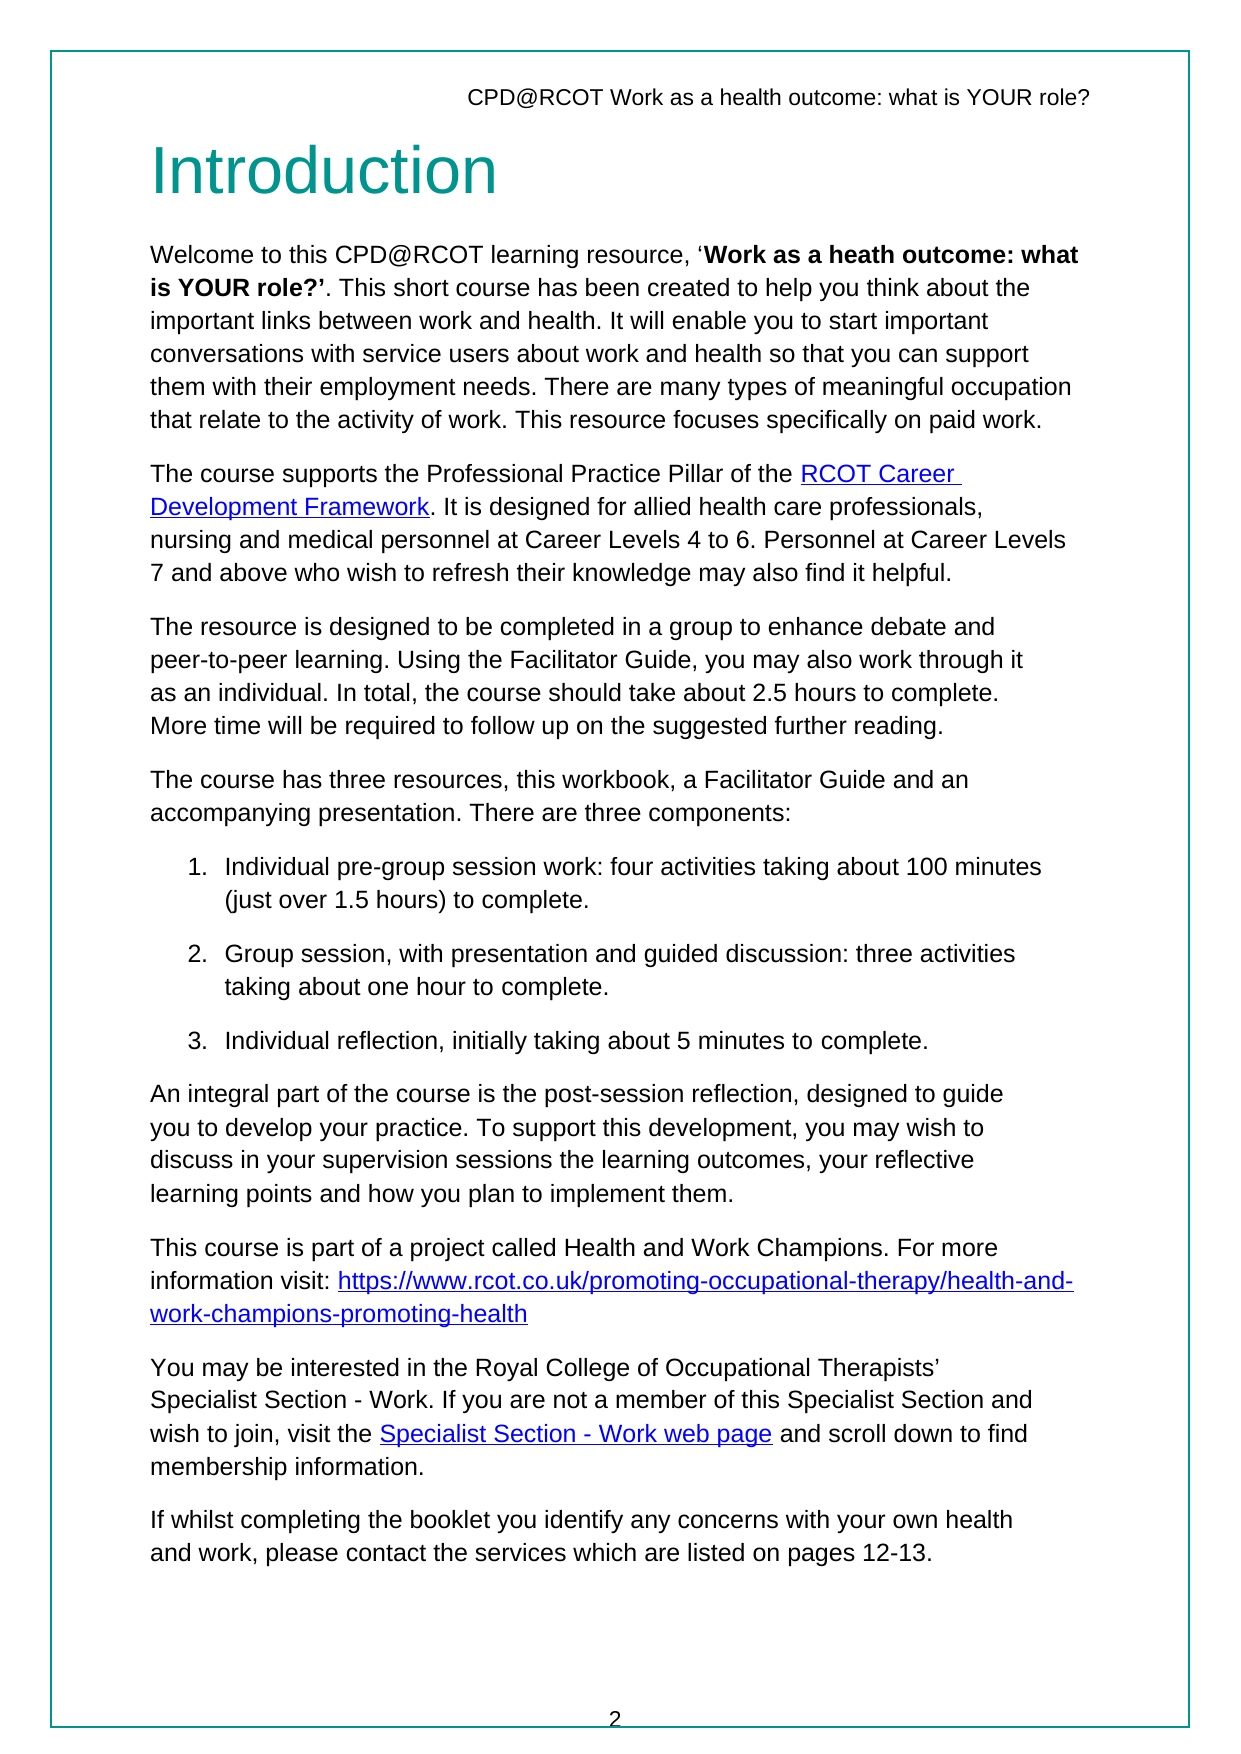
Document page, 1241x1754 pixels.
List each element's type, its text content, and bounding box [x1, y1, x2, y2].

text The course supports the Professional Practice Pillar of the RCOT Career Development Framework. It is designed for allied health care professionals, nursing and medical personnel at Career Levels 4 to 6. Personnel at Career Levels 7 and above who wish to refresh their knowledge may also find it helpful. [150, 459, 1067, 587]
text You may be interested in the Royal College of Occupational Therapists’ Specialist Section - Work. If you are not a member of this Specialist Section and wish to join, visit the Specialist Section - Work web page and scroll down to find membership information. [150, 1352, 1035, 1480]
text CPD@RCOT Work as a health outcome: what is YOUR role? [467, 83, 1161, 110]
subtitle Introduction [150, 131, 1161, 208]
text If whilst completing the booklet you identify any concerns with your own health and work, please contact the services which are listed on pages 12-13. [150, 1505, 1016, 1567]
text This course is part of a project called Health and Work Champions. For more information visit: https://www.rcot.co.uk/promoting-occupational-therapy/health-and- work-champions-promoting-health [150, 1233, 1075, 1327]
text The resource is designed to be completed in a group to enhance debate and peer-to-peer learning. Using the Facilitator Guide, you may also work through it as an individual. In total, the course should take about 2.5 hours to complete. [150, 612, 1025, 707]
text The course has three resources, this workbook, a Facilitator Guide and an accompanying presentation. There are three components: [150, 765, 972, 827]
list Individual reflection, initially taking about 5 minutes to complete. [187, 1026, 1161, 1054]
text More time will be required to follow up on the suggested further reading. [150, 711, 1161, 740]
text An integral part of the course is the post-session reflection, designed to guide you to develop your practice. To support this development, you may wish to discuss in your supervision sessions the learning outcomes, your reflective learning points and how you plan to implement them. [150, 1079, 1006, 1207]
list Group session, with presentation and guided discussion: three activities taking about one hour to complete. [187, 939, 1017, 1001]
list Individual pre-group session work: four activities taking about 100 minutes (just over 1.5 hours) to complete. [187, 852, 1043, 914]
text Welcome to this CPD@RCOT learning resource, ‘Work as a heath outcome: what is YOUR role?’. This short course has been created to help you think about the important links between work and health. It will enable you to start important conversations with service users about work and health so that you can support them with their employment needs. There are many types of meaningful occupation that relate to the activity of work. This resource focuses specifically on paid work. [150, 240, 1080, 434]
